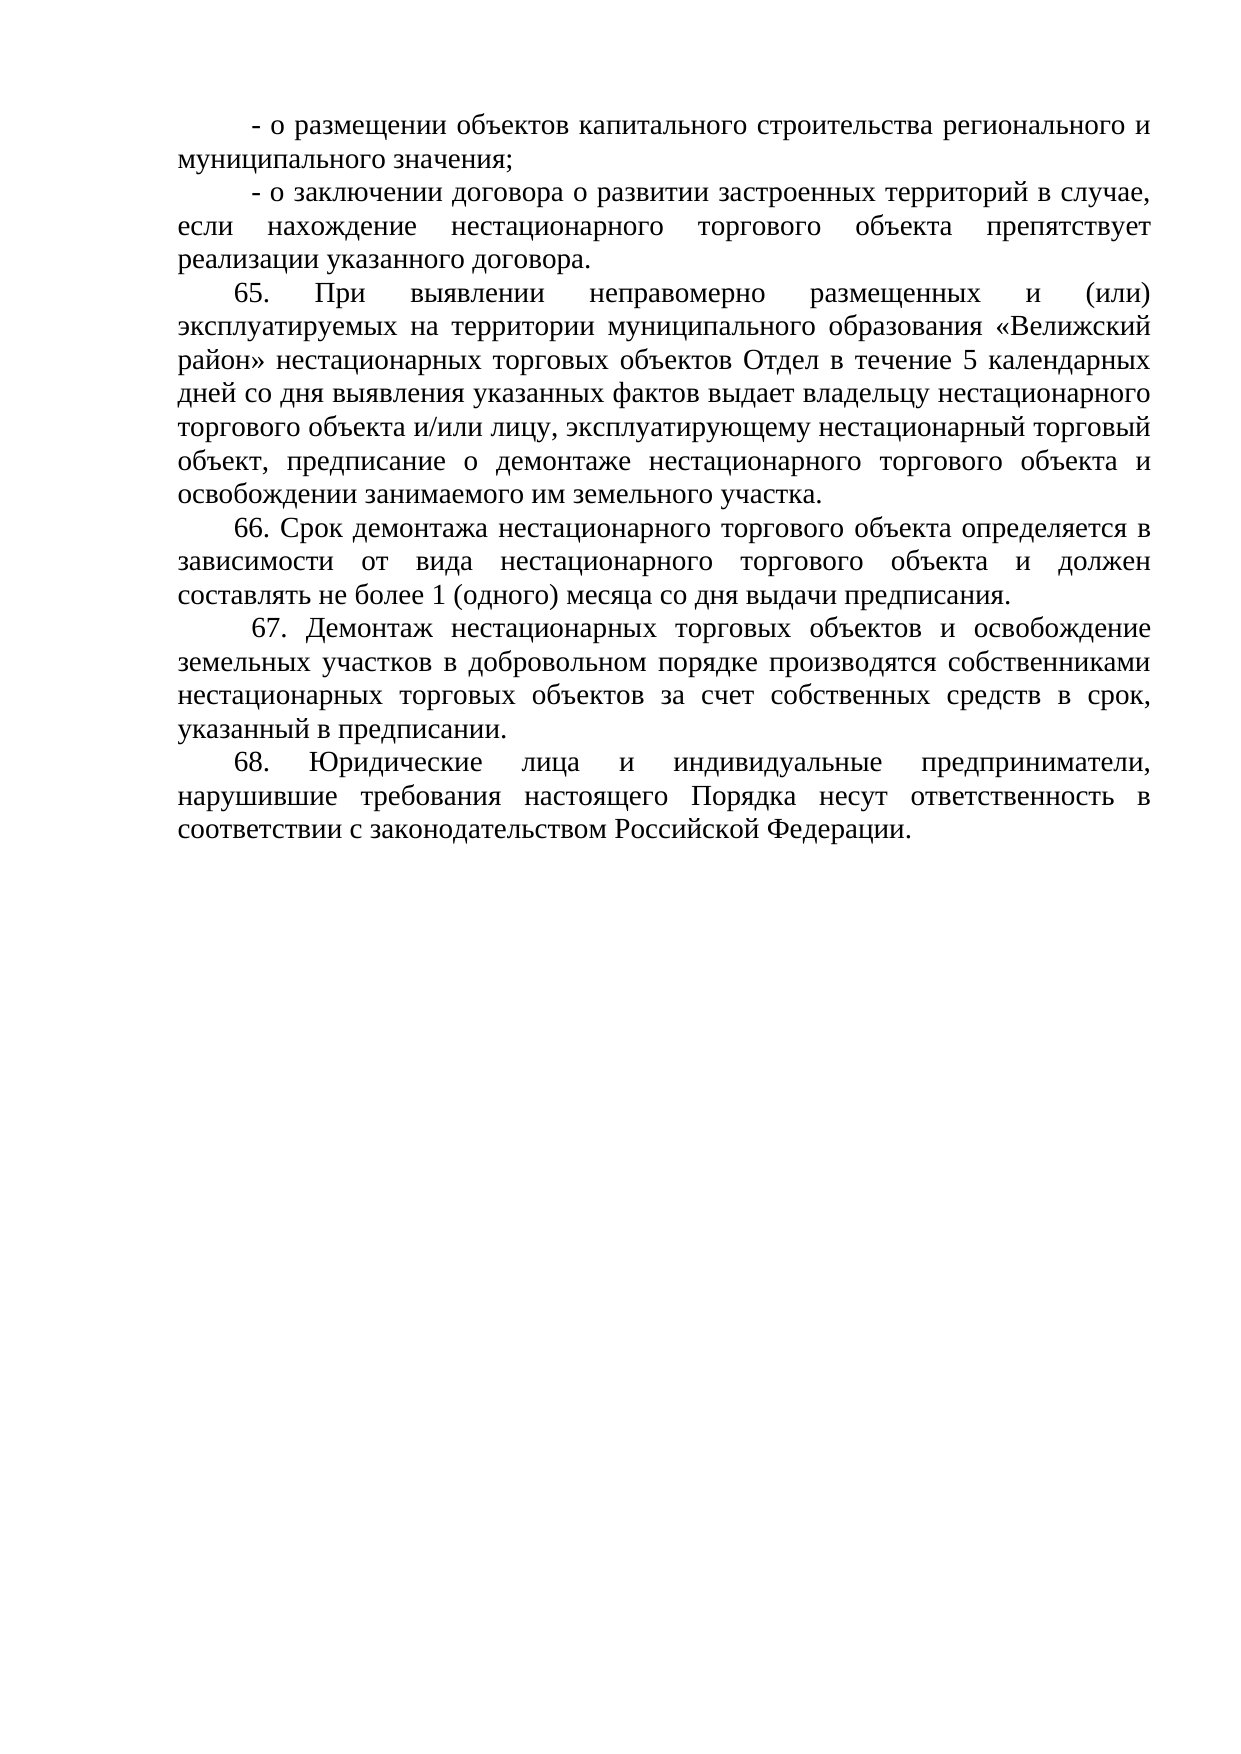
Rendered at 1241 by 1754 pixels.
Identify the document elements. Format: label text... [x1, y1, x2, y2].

text 65. При выявлении неправомерно размещенных и (или) эксплуатируемых на территории муниципального образования «Велижский район» нестационарных торговых объектов Отдел в течение 5 календарных дней со дня выявления указанных фактов выдает владельцу нестационарного торгового объекта и/или лицу, эксплуатирующему нестационарный торговый объект, предписание о демонтаже нестационарного торгового объекта и освобождении занимаемого им земельного участка. [177, 275, 1152, 510]
text - о размещении объектов капитального строительства регионального и муниципального значения; [177, 107, 1152, 174]
text 67. Демонтаж нестационарных торговых объектов и освобождение земельных участков в добровольном порядке производятся собственниками нестационарных торговых объектов за счет собственных средств в срок, указанный в предписании. [177, 610, 1152, 744]
text - о заключении договора о развитии застроенных территорий в случае, если нахождение нестационарного торгового объекта препятствует реализации указанного договора. [177, 174, 1152, 275]
text 68. Юридические лица и индивидуальные предприниматели, нарушившие требования настоящего Порядка несут ответственность в соответствии с законодательством Российской Федерации. [177, 744, 1152, 845]
text 66. Срок демонтажа нестационарного торгового объекта определяется в зависимости от вида нестационарного торгового объекта и должен составлять не более 1 (одного) месяца со дня выдачи предписания. [177, 510, 1152, 610]
